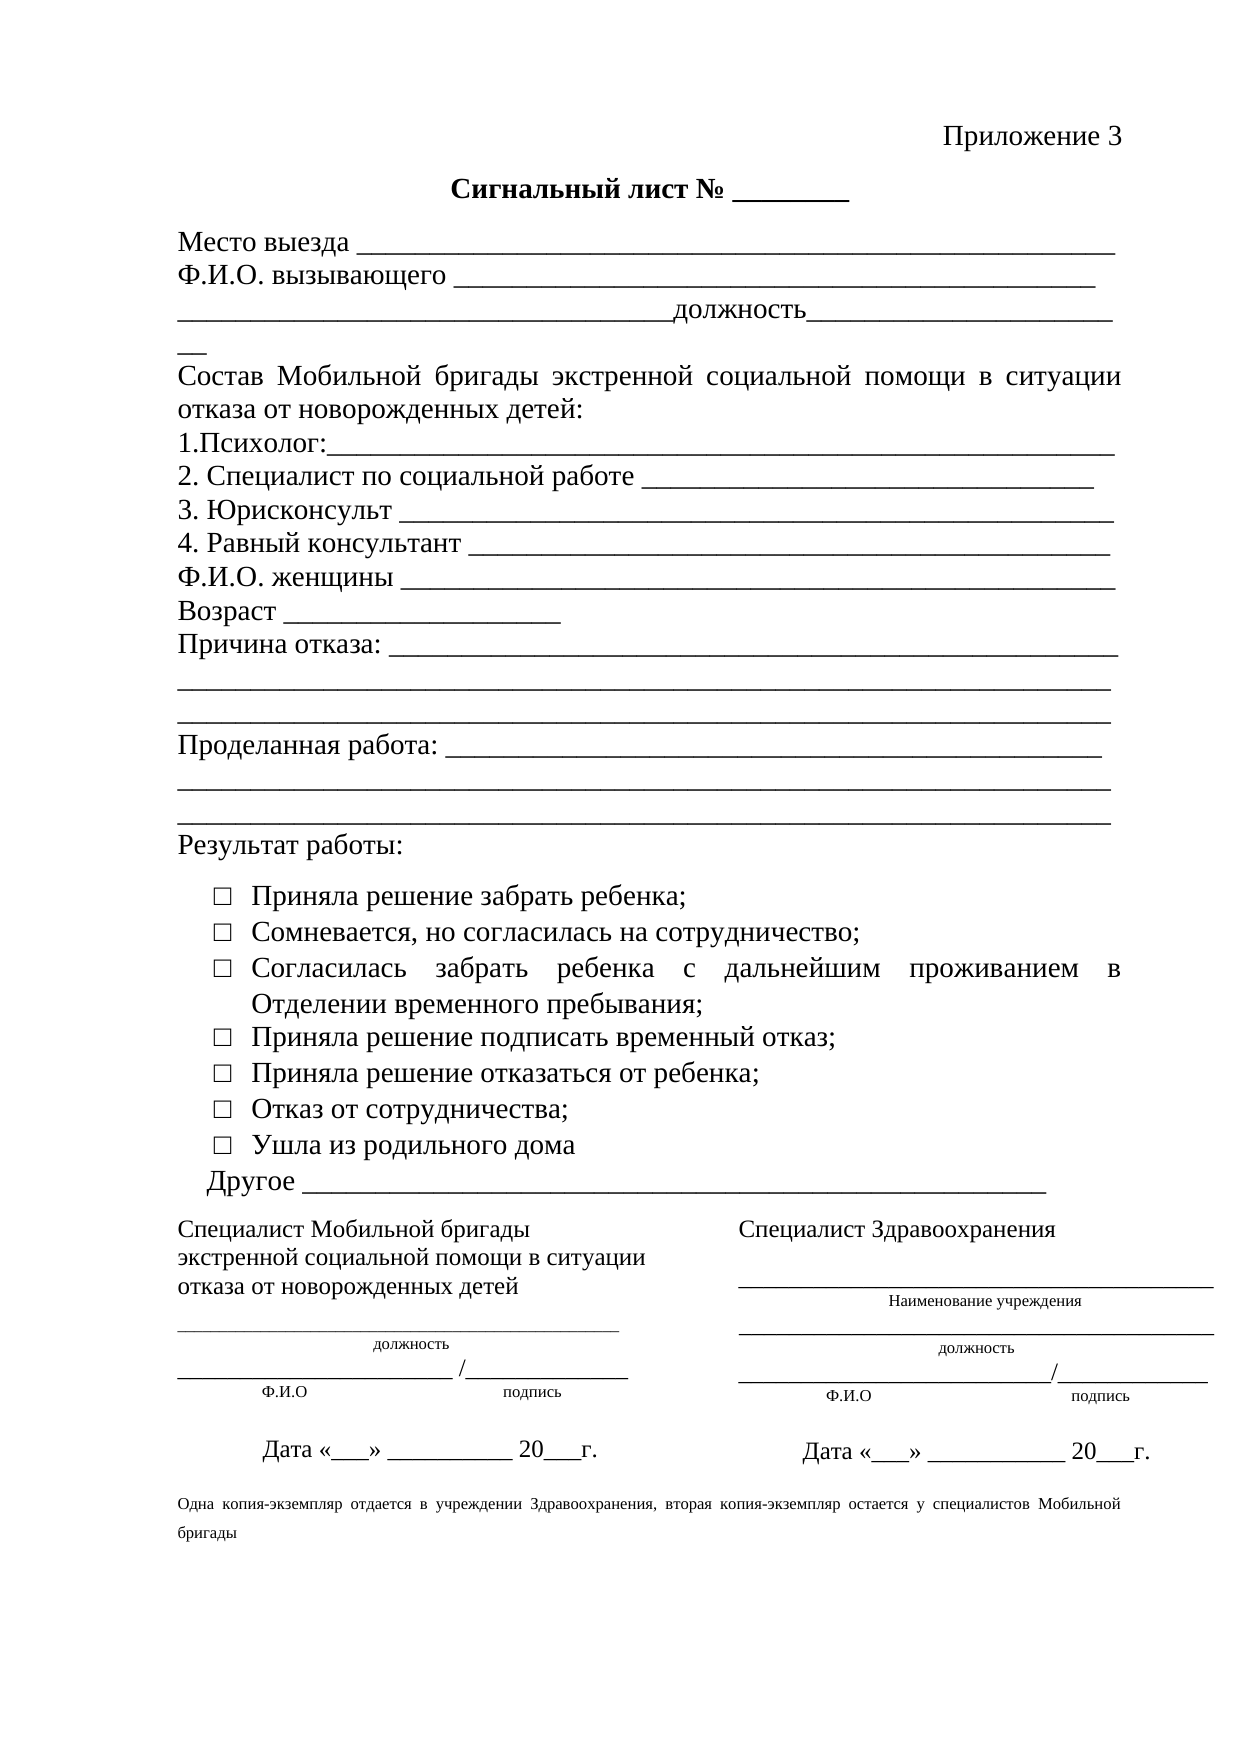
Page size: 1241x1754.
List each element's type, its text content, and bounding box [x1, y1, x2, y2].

text 3. Юрисконсульт _________________________________________________ [177, 492, 1122, 526]
text Причина отказа: __________________________________________________ [177, 626, 1122, 660]
text 1.Психолог:______________________________________________________ [177, 425, 1122, 458]
table_header Специалист Здравоохранения ______________________________________ Наименование учреждения ______________________________________ должность _________________________/____________ Ф.И.О подпись Дата «___» ___________ 20___г. [694, 1214, 1226, 1465]
list Ушла из родильного дома [213, 1127, 1122, 1163]
list Отказ от сотрудничества; [213, 1091, 1122, 1127]
text Результат работы: [177, 827, 1122, 861]
text ________________________________________________________________________________________________________________________________ [177, 760, 1122, 827]
text __________________________________должность_______________________ [177, 291, 1122, 358]
text Другое ___________________________________________________ [177, 1163, 1122, 1197]
text 4. Равный консультант ____________________________________________ [177, 526, 1122, 559]
text Одна копия-экземпляр отдается в учреждении Здравоохранения, вторая копия-экземпляр остается у специалистов Мобильной бригады [177, 1494, 1122, 1542]
text ________________________________________________________________________________________________________________________________ [177, 660, 1122, 727]
text Возраст ___________________ [177, 593, 1122, 626]
text Ф.И.О. женщины _________________________________________________ [177, 559, 1122, 593]
list Согласилась забрать ребенка с дальнейшим проживанием в Отделении временного пребывания; [213, 950, 1122, 1019]
text Состав Мобильной бригады экстренной социальной помощи в ситуации отказа от новорожденных детей: [177, 358, 1122, 425]
list Сомневается, но согласилась на сотрудничество; [213, 914, 1122, 950]
text Приложение 3 [177, 118, 1122, 152]
table_header Специалист Мобильной бригады экстренной социальной помощи в ситуации отказа от новорожденных детей _____________________________________________________ должность ______________________ /_____________ Ф.И.О подпись Дата «___» __________ 20___г. [166, 1214, 694, 1465]
text 2. Специалист по социальной работе _______________________________ [177, 458, 1122, 492]
text Сигнальный лист № ________ [177, 171, 1122, 204]
list Приняла решение забрать ребенка; [213, 878, 1122, 914]
text Проделанная работа: _____________________________________________ [177, 727, 1122, 760]
text Место выезда ____________________________________________________ [177, 224, 1122, 257]
text Ф.И.О. вызывающего ____________________________________________ [177, 257, 1122, 291]
list Приняла решение отказаться от ребенка; [213, 1055, 1122, 1091]
list Приняла решение подписать временный отказ; [213, 1019, 1122, 1055]
